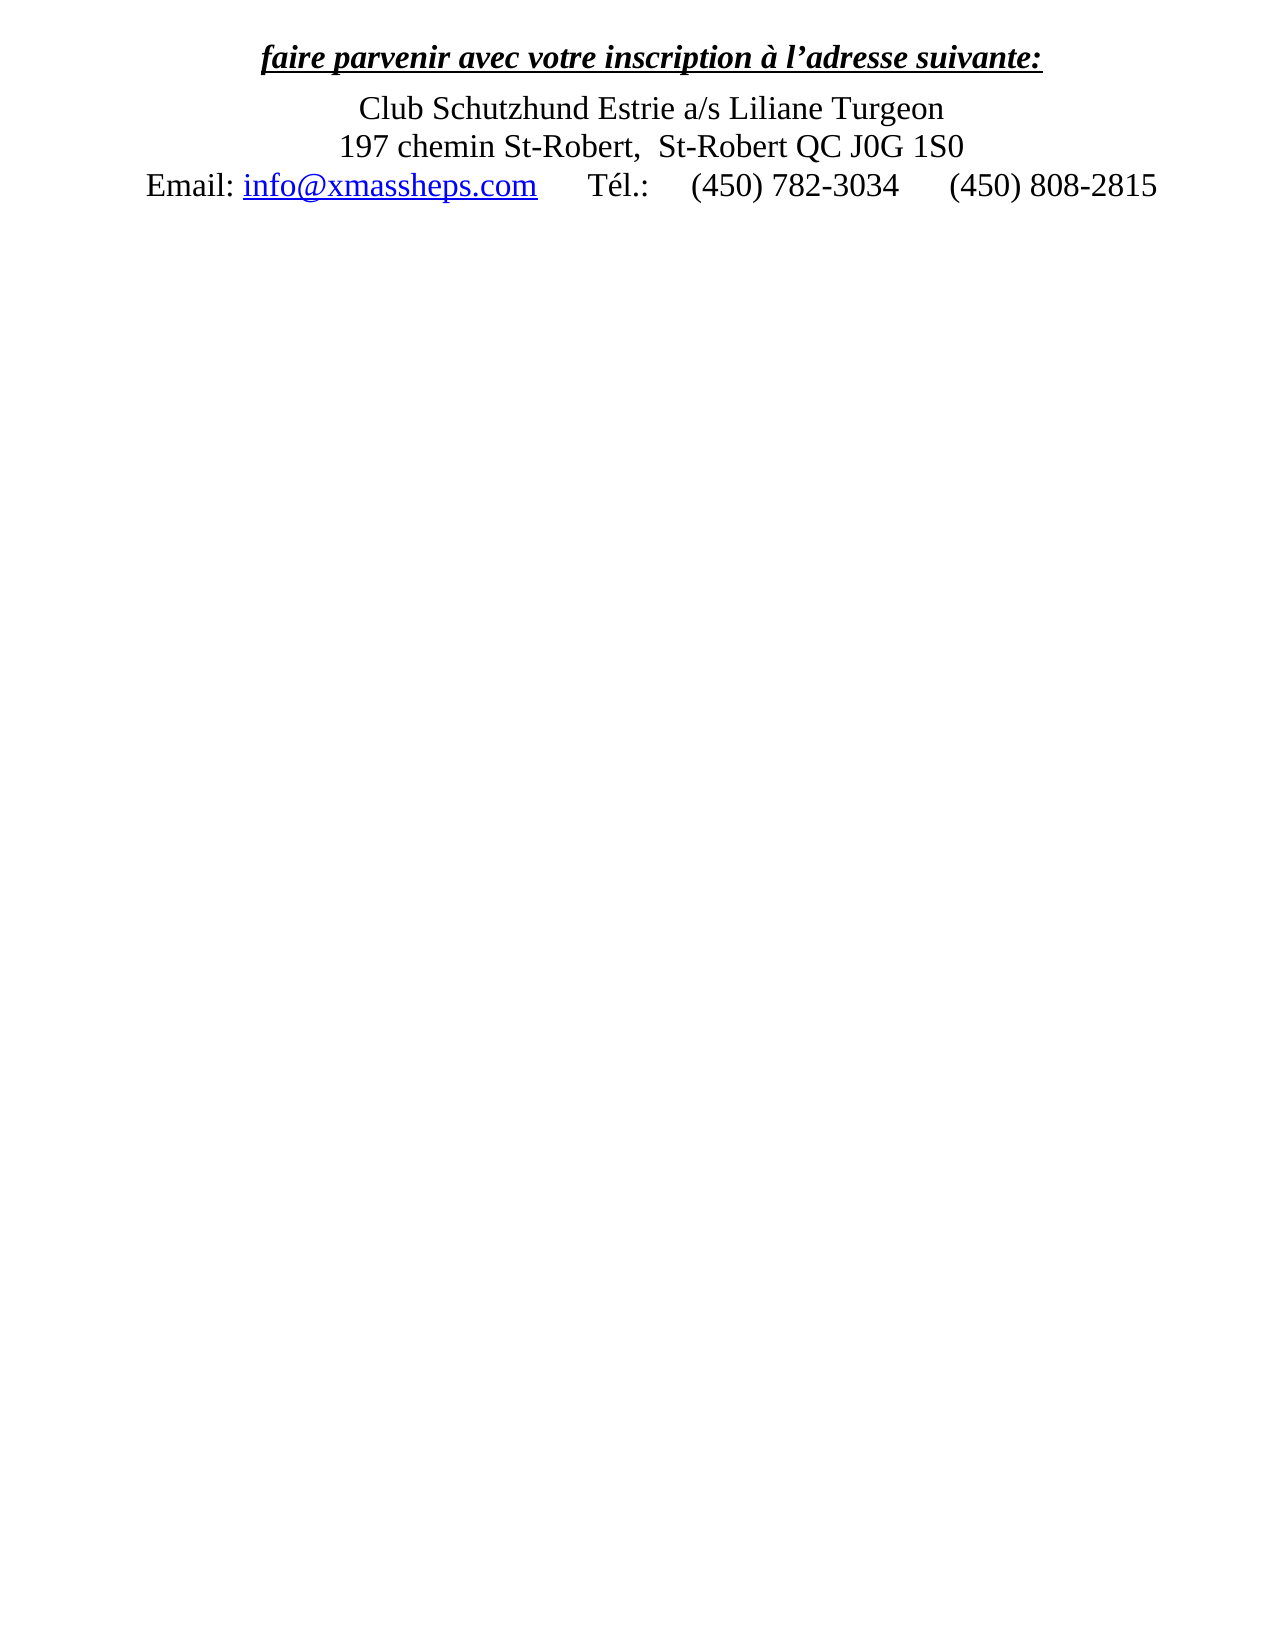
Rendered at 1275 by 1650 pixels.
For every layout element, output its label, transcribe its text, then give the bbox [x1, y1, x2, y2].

text faire parvenir avec votre inscription à l’adresse suivante: [56, 37, 1247, 76]
text 197 chemin St-Robert, St-Robert QC J0G 1S0 [56, 127, 1247, 165]
text Club Schutzhund Estrie a/s Liliane Turgeon [56, 88, 1247, 127]
text Email: info@xmassheps.com Tél.: (450) 782-3034 (450) 808-2815 [56, 165, 1247, 203]
